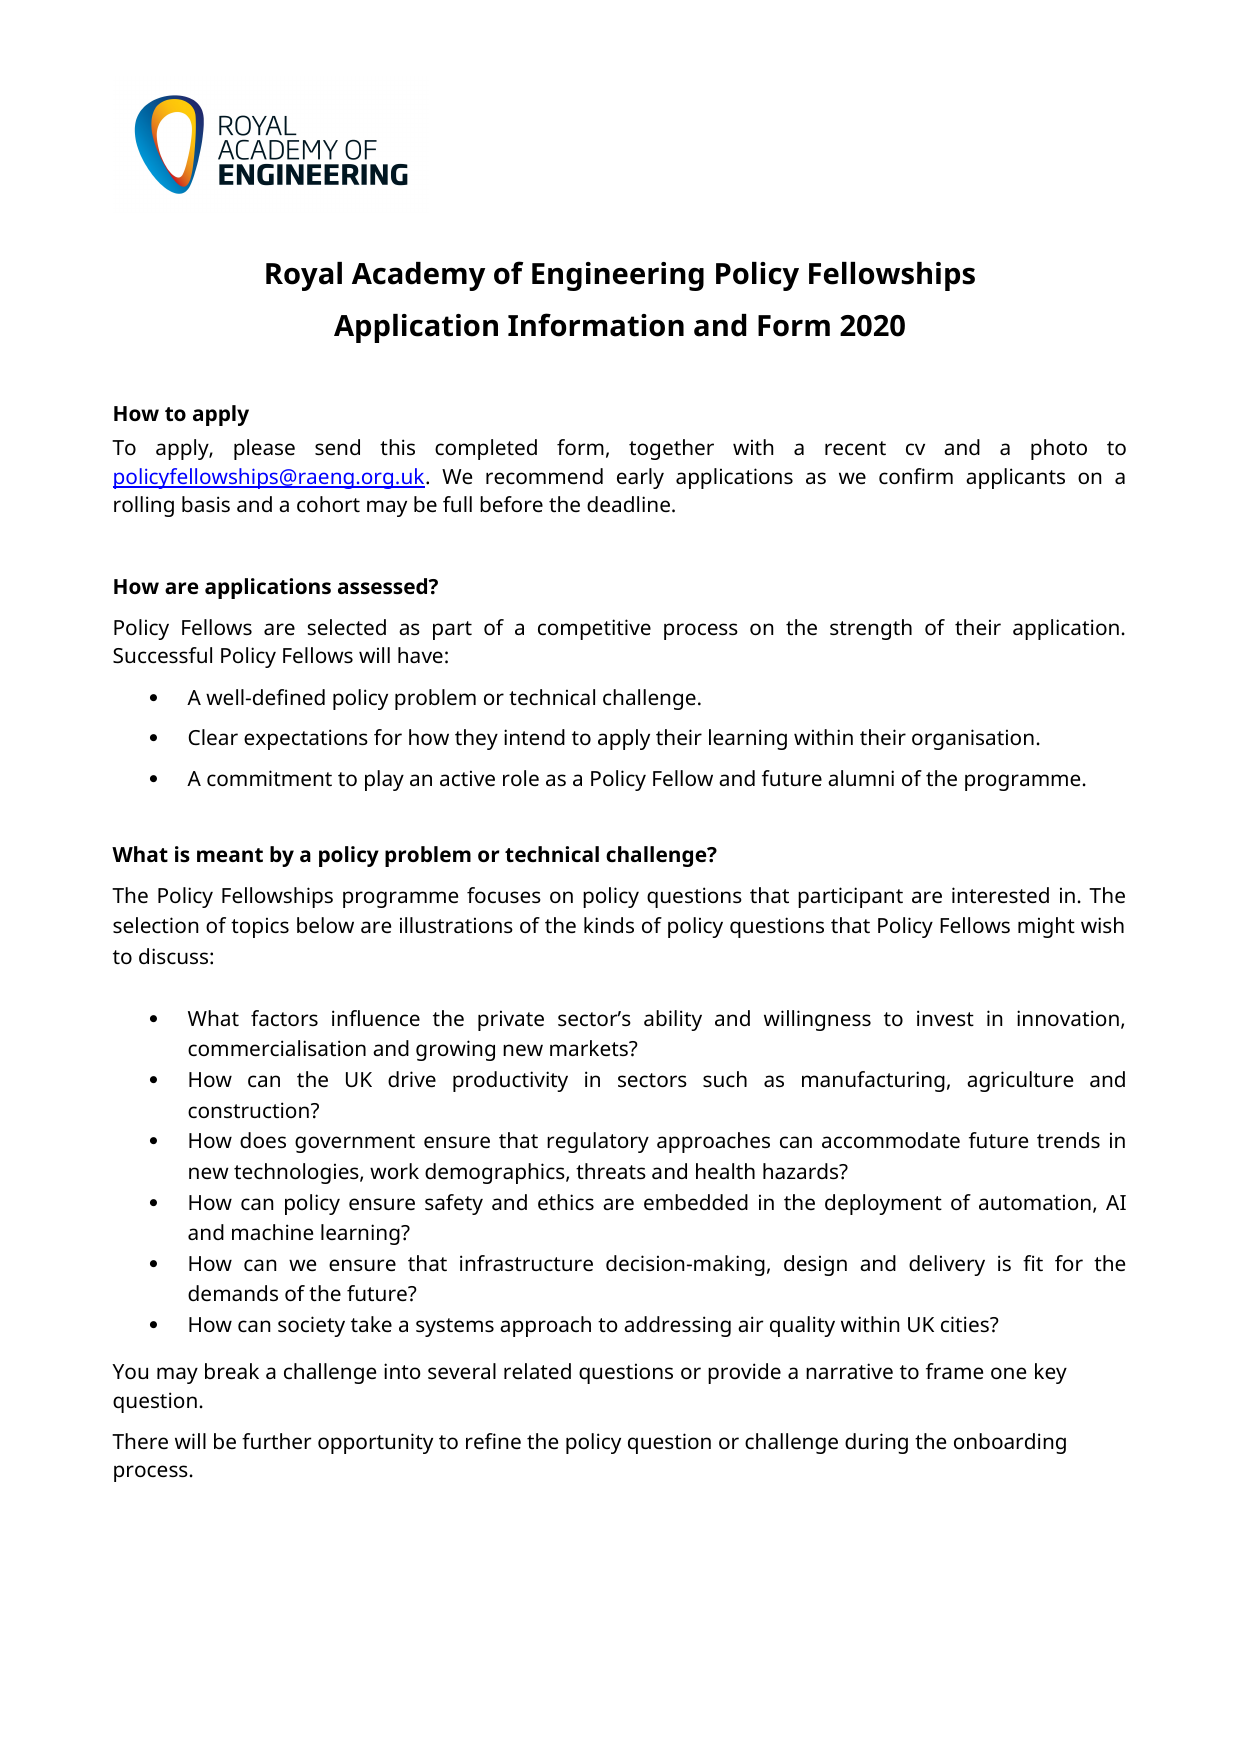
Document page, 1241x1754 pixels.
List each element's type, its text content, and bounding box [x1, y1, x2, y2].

text Application Information and Form 2020 [112, 306, 1128, 345]
list A well-defined policy problem or technical challenge. [150, 683, 1128, 711]
list The Policy Fellowships programme focuses on policy questions that participant are interested in. The selection of topics below are illustrations of the kinds of policy questions that Policy Fellows might wish to discuss: [112, 881, 1128, 971]
text There will be further opportunity to refine the policy question or challenge during the onboarding process. [112, 1427, 1069, 1484]
text To apply, please send this completed form, together with a recent cv and a photo to policyfellowships@raeng.org.uk. We recommend early applications as we confirm applicants on a rolling basis and a cohort may be full before the deadline. [112, 433, 1128, 519]
list How does government ensure that regulatory approaches can accommodate future trends in new technologies, work demographics, threats and health hazards? [150, 1126, 1128, 1186]
text What is meant by a policy problem or technical challenge? [112, 840, 1069, 868]
list Clear expectations for how they intend to apply their learning within their organisation. [150, 723, 1128, 752]
picture [112, 76, 430, 213]
text How are applications assessed? [112, 572, 1069, 601]
list How can the UK drive productivity in sectors such as manufacturing, agriculture and construction? [150, 1065, 1128, 1124]
list How can we ensure that infrastructure decision-making, design and delivery is fit for the demands of the future? [150, 1249, 1128, 1308]
text You may break a challenge into several related questions or provide a narrative to frame one key question. [112, 1357, 1069, 1414]
text Policy Fellows are selected as part of a competitive process on the strength of their application. Successful Policy Fellows will have: [112, 613, 1128, 670]
list How can society take a systems approach to addressing air quality within UK cities? [150, 1310, 1128, 1339]
list A commitment to play an active role as a Policy Fellow and future alumni of the programme. [150, 764, 1128, 793]
list How can policy ensure safety and ethics are embedded in the deployment of automation, AI and machine learning? [150, 1188, 1128, 1247]
list What factors influence the private sector’s ability and willingness to invest in innovation, commercialisation and growing new markets? [150, 1004, 1128, 1063]
text How to apply [112, 399, 1128, 427]
text Royal Academy of Engineering Policy Fellowships [112, 253, 1128, 293]
